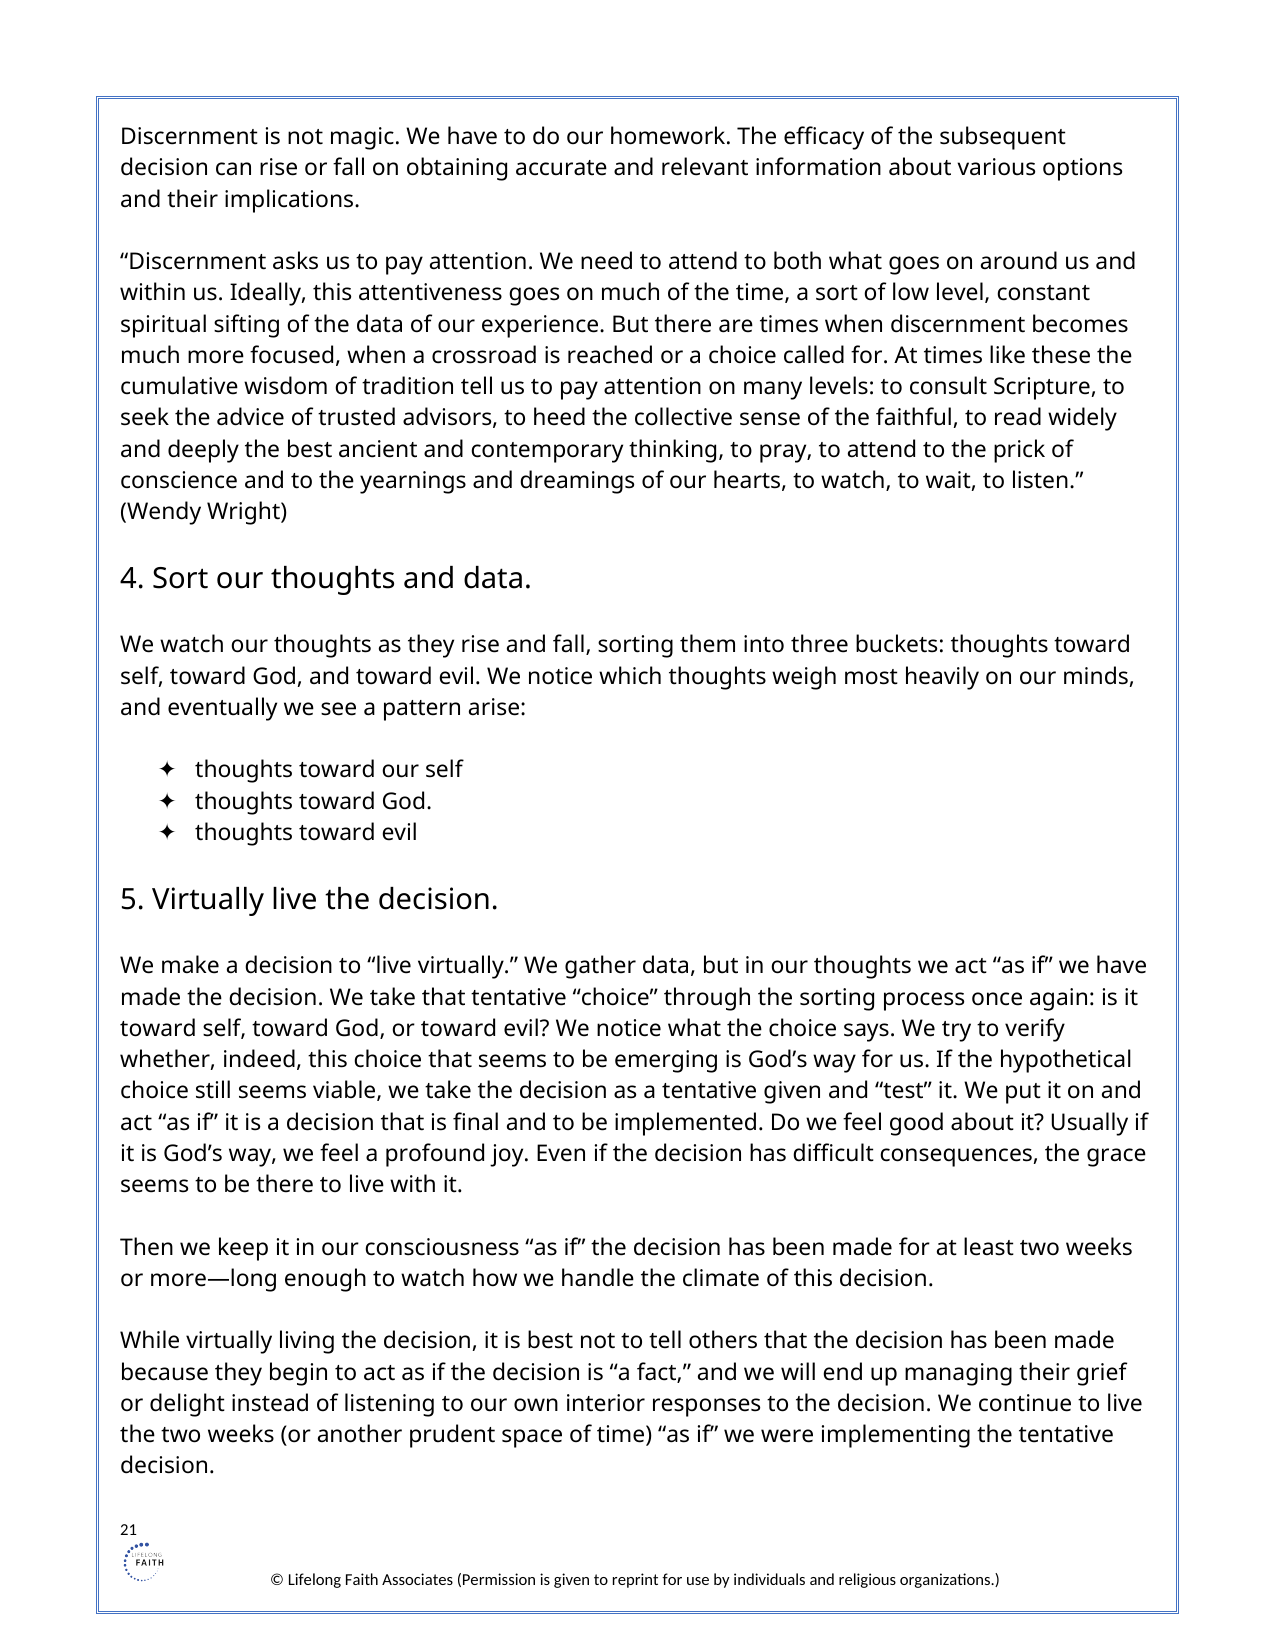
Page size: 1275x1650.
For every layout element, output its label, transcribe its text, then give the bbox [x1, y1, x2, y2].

subtitle 4. Sort our thoughts and data. [120, 557, 1155, 597]
subtitle 5. Virtually live the decision. [120, 878, 1155, 918]
list thoughts toward our self [157, 753, 1155, 785]
text We watch our thoughts as they rise and fall, sorting them into three buckets: thoughts toward self, toward God, and toward evil. We notice which thoughts weigh most heavily on our minds, and eventually we see a pattern arise: [120, 628, 1155, 722]
text Discernment is not magic. We have to do our homework. The efficacy of the subsequent decision can rise or fall on obtaining accurate and relevant information about various options and their implications. [120, 120, 1155, 214]
text “Discernment asks us to pay attention. We need to attend to both what goes on around us and within us. Ideally, this attentiveness goes on much of the time, a sort of low level, constant spiritual sifting of the data of our experience. But there are times when discernment becomes much more focused, when a crossroad is reached or a choice called for. At times like these the cumulative wisdom of tradition tell us to pay attention on many levels: to consult Scripture, to seek the advice of trusted advisors, to heed the collective sense of the faithful, to read widely and deeply the best ancient and contemporary thinking, to pray, to attend to the prick of conscience and to the yearnings and dreamings of our hearts, to watch, to wait, to listen.” (Wendy Wright) [120, 245, 1155, 526]
text While virtually living the decision, it is best not to tell others that the decision has been made because they begin to act as if the decision is “a fact,” and we will end up managing their grief or delight instead of listening to our own interior responses to the decision. We continue to live the two weeks (or another prudent space of time) “as if” we were implementing the tentative decision. [120, 1324, 1155, 1481]
text Then we keep it in our consciousness “as if” the decision has been made for at least two weeks or more—long enough to watch how we handle the climate of this decision. [120, 1231, 1155, 1293]
list thoughts toward evil [157, 816, 1155, 847]
text We make a decision to “live virtually.” We gather data, but in our thoughts we act “as if” we have made the decision. We take that tentative “choice” through the sorting process once again: is it toward self, toward God, or toward evil? We notice what the choice says. We try to verify whether, indeed, this choice that seems to be emerging is God’s way for us. If the hypothetical choice still seems viable, we take the decision as a tentative given and “test” it. We put it on and act “as if” it is a decision that is final and to be implemented. Do we feel good about it? Usually if it is God’s way, we feel a profound joy. Even if the decision has difficult consequences, the grace seems to be there to live with it. [120, 949, 1155, 1199]
list thoughts toward God. [157, 785, 1155, 816]
picture [120, 1539, 167, 1586]
